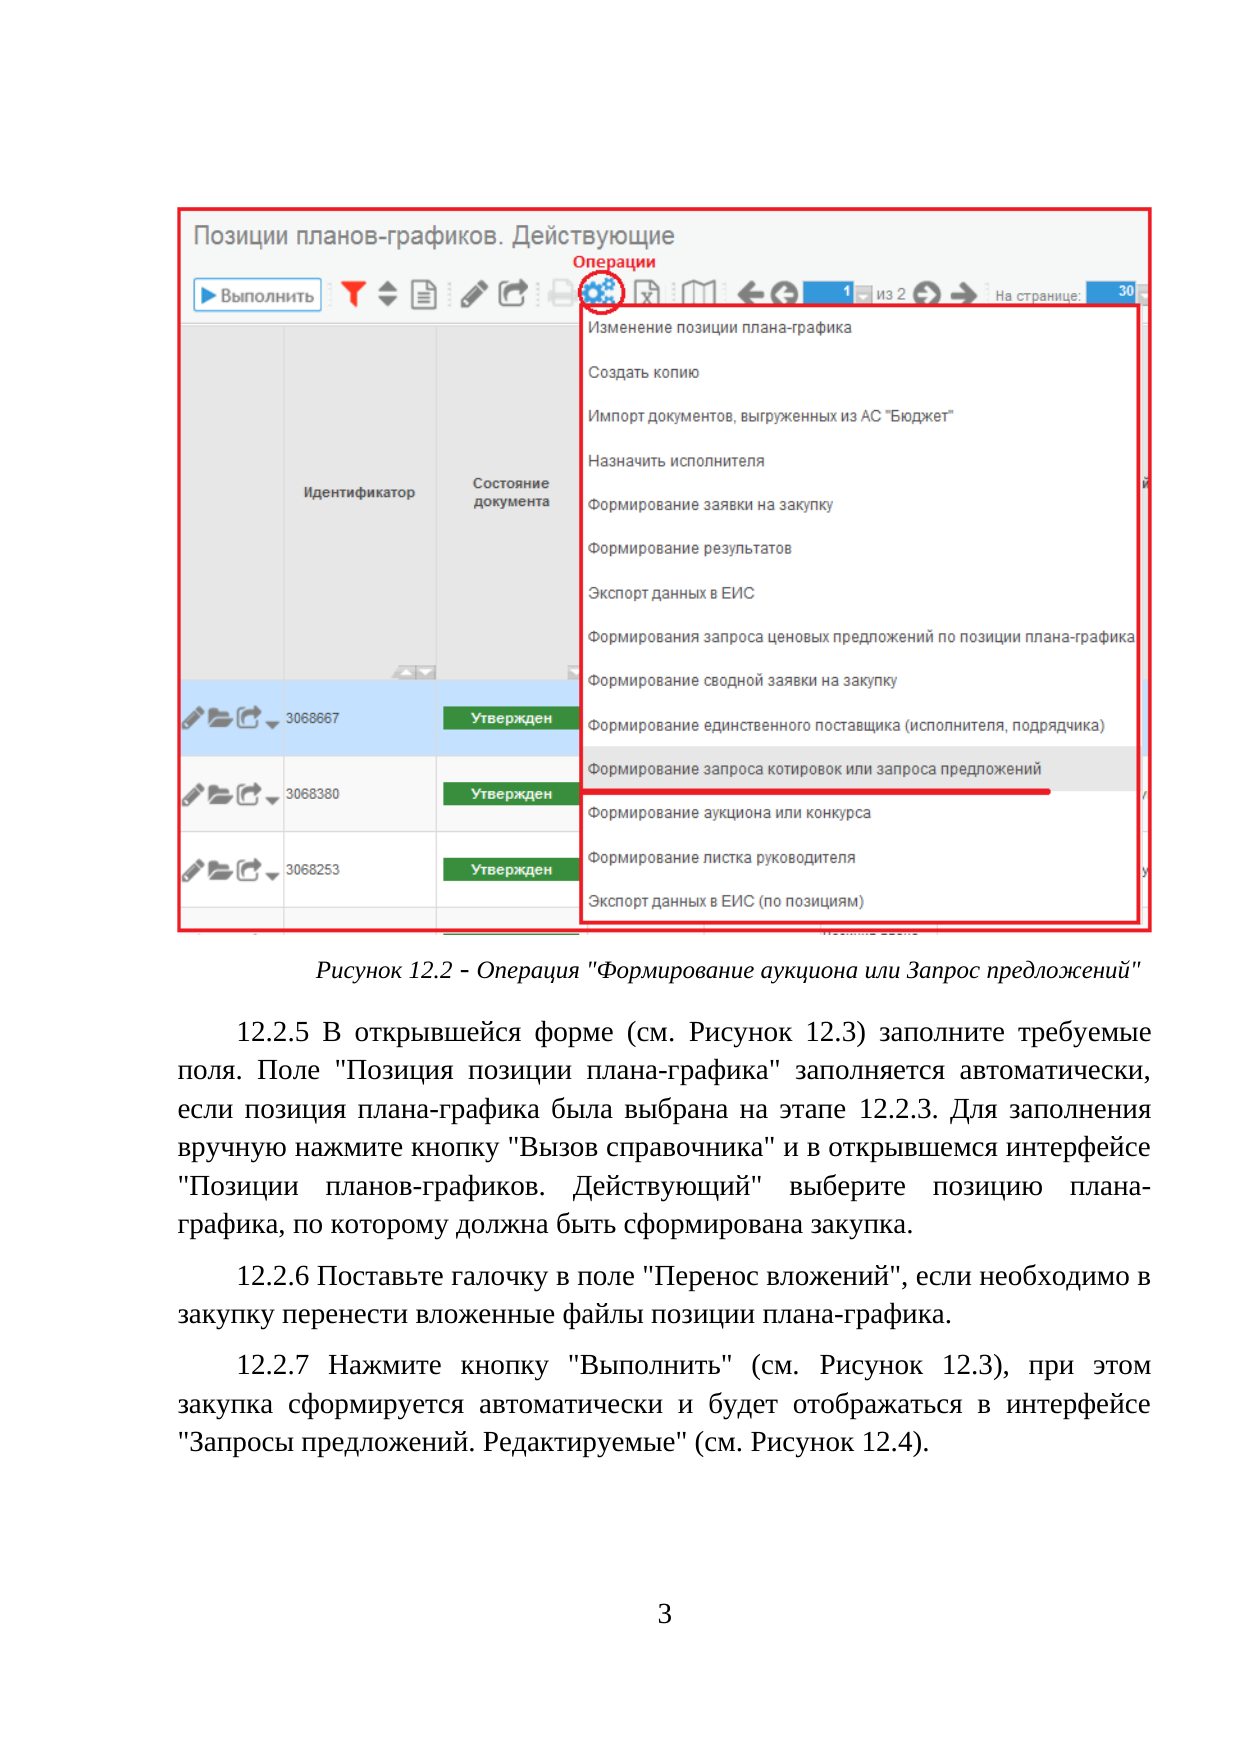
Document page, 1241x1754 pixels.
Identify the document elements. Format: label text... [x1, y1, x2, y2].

picture [177, 207, 1152, 935]
list Поставьте галочку в поле "Перенос вложений", если необходимо в закупку перенести вложенные файлы позиции плана-графика. [177, 1258, 1152, 1330]
text Рисунок 12.2 - Операция "Формирование аукциона или Запрос предложений" [177, 935, 1152, 984]
